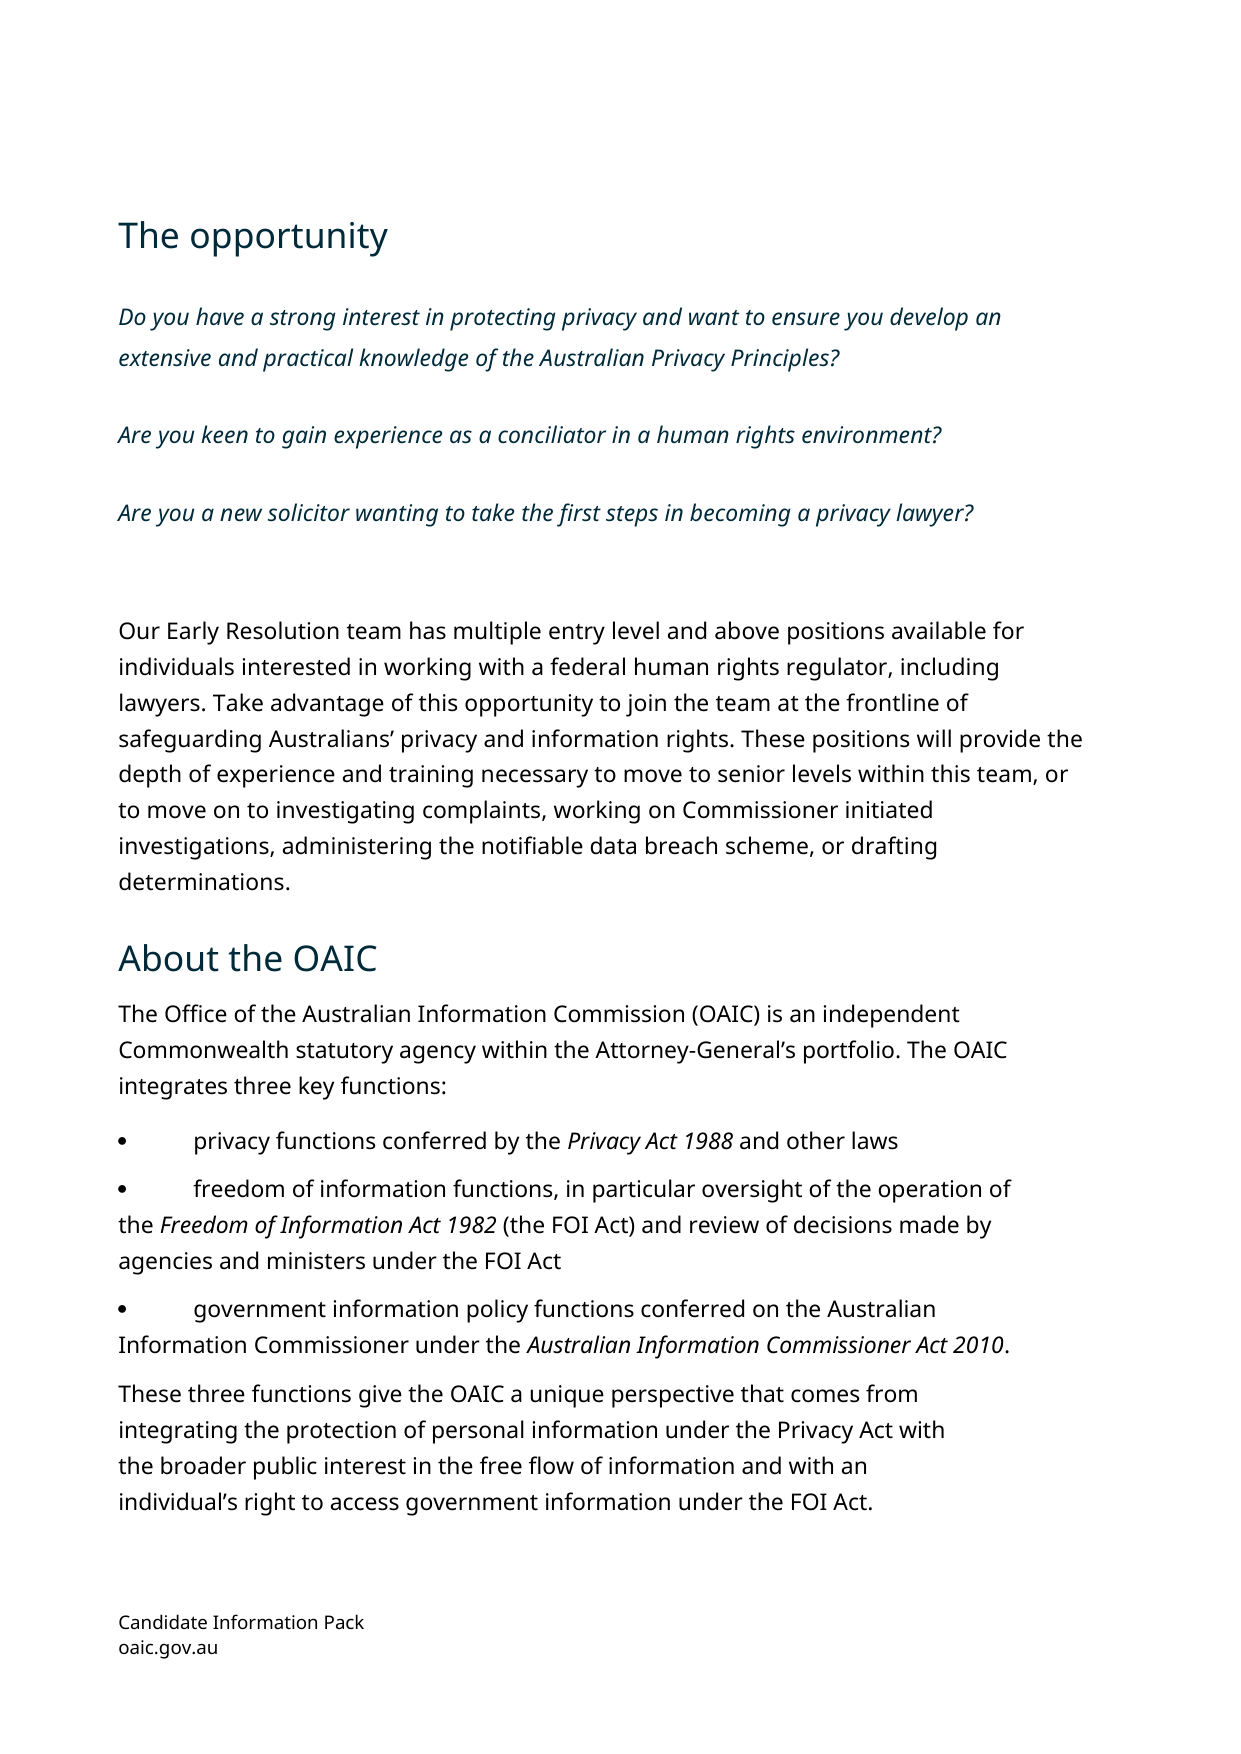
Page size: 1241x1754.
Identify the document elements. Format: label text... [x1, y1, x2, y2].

text These three functions give the OAIC a unique perspective that comes from integrating the protection of personal information under the Privacy Act with the broader public interest in the free flow of information and with an individual’s right to access government information under the FOI Act. [118, 1378, 974, 1517]
text The Office of the Australian Information Commission (OAIC) is an independent Commonwealth statutory agency within the Attorney-General’s portfolio. The OAIC integrates three key functions: [118, 998, 1019, 1101]
subtitle About the OAIC [118, 938, 1090, 979]
subtitle Are you a new solicitor wanting to take the first steps in becoming a privacy lawyer? [118, 488, 1090, 529]
subtitle The opportunity [118, 215, 1090, 256]
subtitle Our Early Resolution team has multiple entry level and above positions available for individuals interested in working with a federal human rights regulator, including lawyers. Take advantage of this opportunity to join the team at the frontline of safeguarding Australians’ privacy and information rights. These positions will provide the depth of experience and training necessary to move to senior levels within this team, or to move on to investigating complaints, working on Commissioner initiated investigations, administering the notifiable data breach scheme, or drafting determinations. [118, 615, 1090, 897]
list privacy functions conferred by the Privacy Act 1988 and other laws [118, 1124, 1019, 1156]
subtitle Are you keen to gain experience as a conciliator in a human rights environment? [118, 411, 1090, 452]
list government information policy functions conferred on the Australian Information Commissioner under the Australian Information Commissioner Act 2010. [118, 1293, 1019, 1361]
subtitle Do you have a strong interest in protecting privacy and want to ensure you develop an extensive and practical knowledge of the Australian Privacy Principles? [118, 292, 1090, 375]
list freedom of information functions, in particular oversight of the operation of the Freedom of Information Act 1982 (the FOI Act) and review of decisions made by agencies and ministers under the FOI Act [118, 1173, 1019, 1276]
